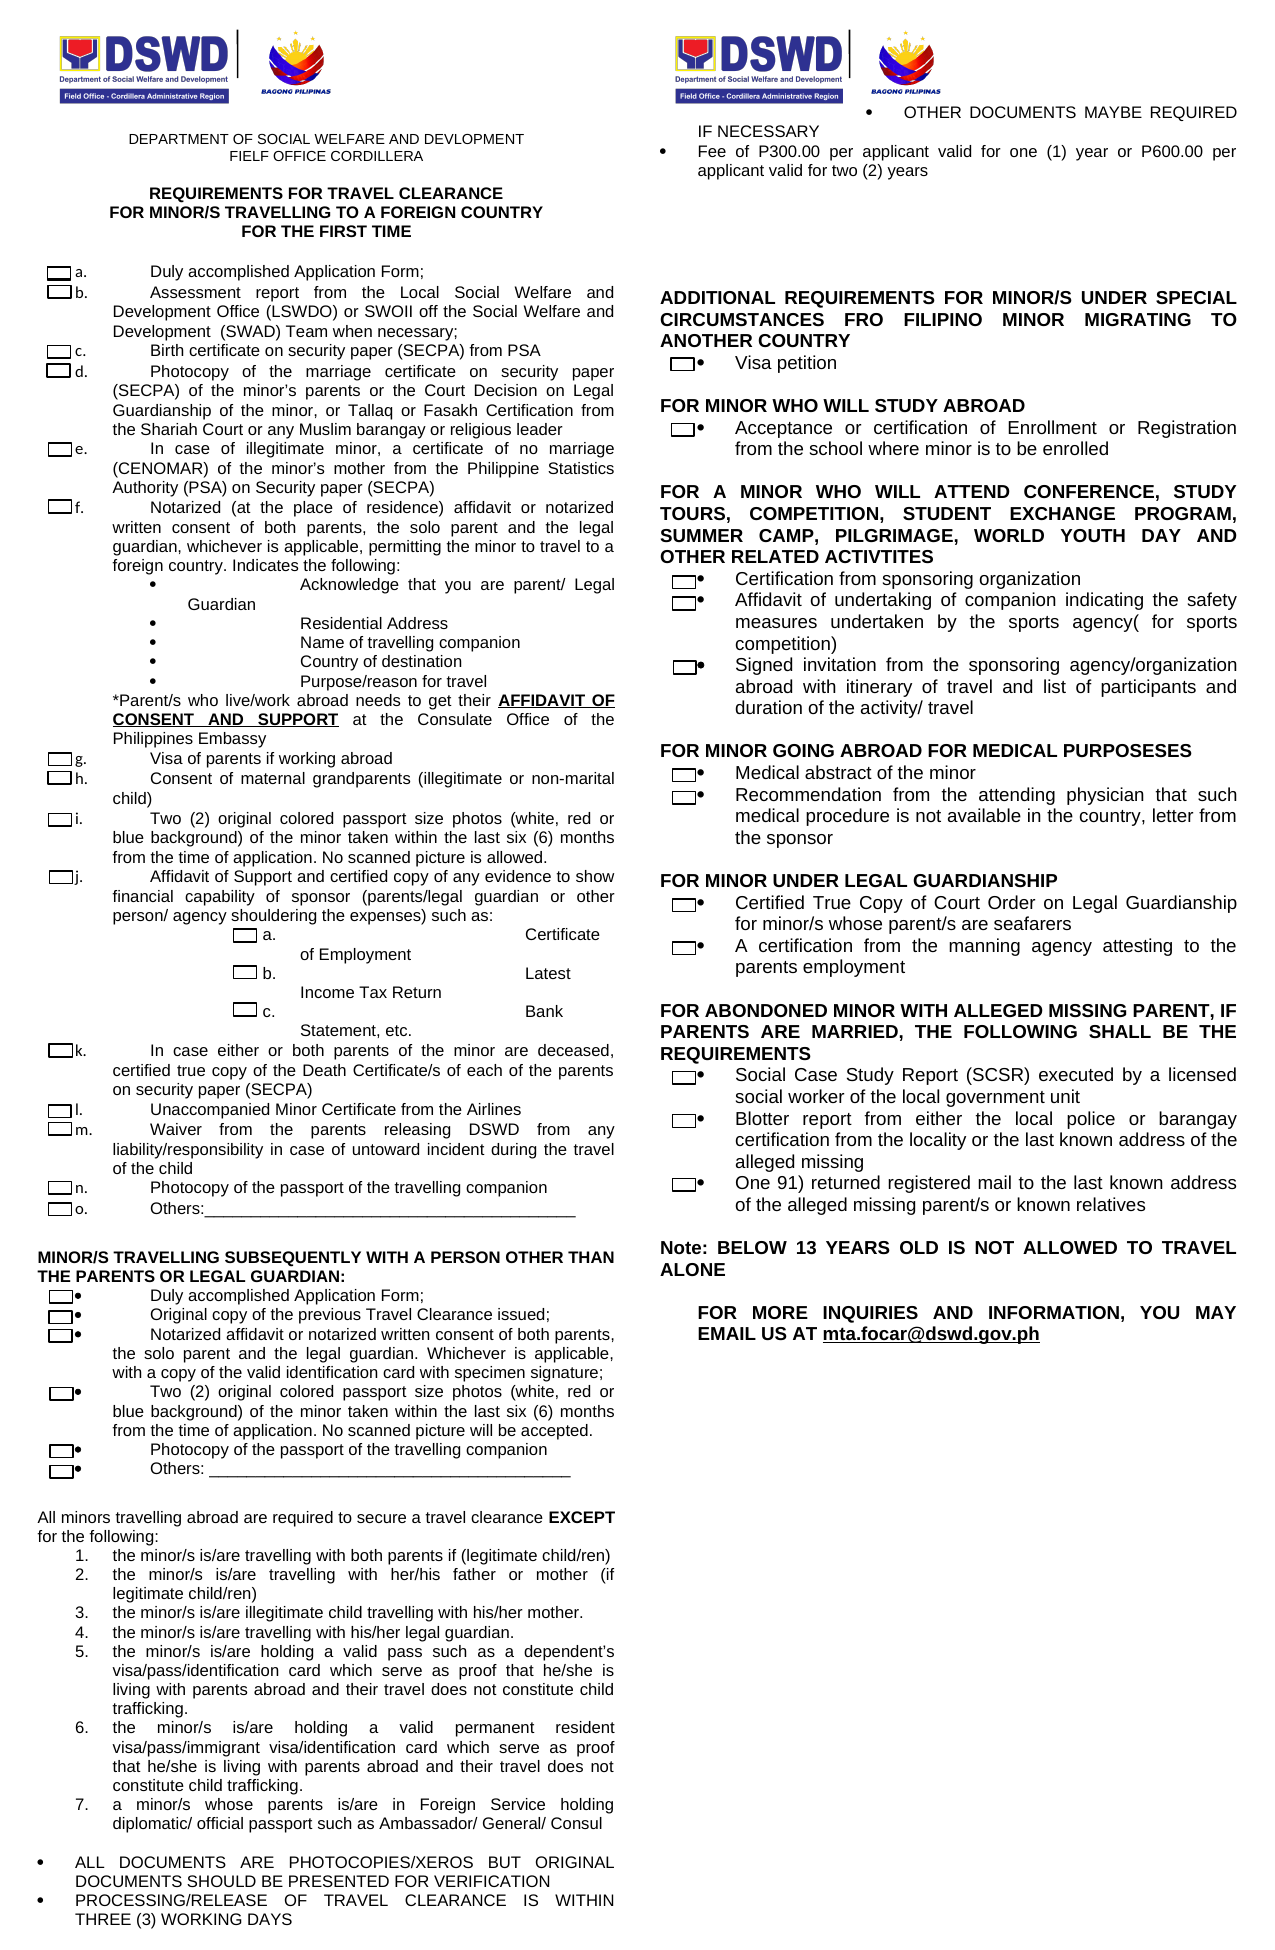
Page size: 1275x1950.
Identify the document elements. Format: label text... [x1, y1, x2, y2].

text REQUIREMENTS FOR TRAVEL CLEARANCE [37, 184, 615, 203]
list Original copy of the previous Travel Clearance issued; [75, 1305, 615, 1324]
list Birth certificate on security paper (SECPA) from PSA [75, 341, 615, 361]
list Social Case Study Report (SCSR) executed by a licensed social worker of the local government unit [697, 1064, 1237, 1107]
picture [52, 27, 235, 110]
list Consent of maternal grandparents (illegitimate or non-marital child) [75, 768, 615, 808]
picture [255, 28, 334, 102]
text FOR MINOR WHO WILL STUDY ABROAD [660, 395, 1237, 416]
text FOR MINOR/S TRAVELLING TO A FOREIGN COUNTRY [37, 203, 615, 222]
list OTHER DOCUMENTS MAYBE REQUIRED IF NECESSARY [660, 103, 1237, 141]
list ALL DOCUMENTS ARE PHOTOCOPIES/XEROS BUT ORIGINAL DOCUMENTS SHOULD BE PRESENTED FOR VERIFICATION [37, 1852, 615, 1891]
list Others:________________________________________ [75, 1198, 615, 1218]
list Affidavit of Support and certified copy of any evidence to show financial capability of sponsor (parents/legal guardian or other person/ agency shouldering the expenses) such as: [75, 867, 615, 925]
list Signed invitation from the sponsoring agency/organization abroad with itinerary of travel and list of participants and duration of the activity/ travel [697, 654, 1237, 719]
picture [668, 27, 850, 110]
list Latest Income Tax Return [262, 963, 615, 1002]
list the minor/s is/are illegitimate child travelling with his/her mother. [75, 1603, 615, 1622]
text ADDITIONAL REQUIREMENTS FOR MINOR/S UNDER SPECIAL CIRCUMSTANCES FRO FILIPINO MINOR MIGRATING TO ANOTHER COUNTRY [660, 287, 1237, 352]
list Notarized (at the place of residence) affidavit or notarized written consent of both parents, the solo parent and the legal guardian, whichever is applicable, permitting the minor to travel to a foreign country. Indicates the following: [75, 497, 615, 575]
list PROCESSING/RELEASE OF TRAVEL CLEARANCE IS WITHIN THREE (3) WORKING DAYS [37, 1891, 615, 1929]
text MINOR/S TRAVELLING SUBSEQUENTLY WITH A PERSON OTHER THAN THE PARENTS OR LEGAL GUARDIAN: [37, 1248, 615, 1286]
list Visa petition [697, 352, 1237, 373]
list Photocopy of the marriage certificate on security paper (SECPA) of the minor’s parents or the Court Decision on Legal Guardianship of the minor, or Tallaq or Fasakh Certification from the Shariah Court or any Muslim barangay or religious leader [75, 361, 615, 439]
list Visa of parents if working abroad [75, 748, 615, 768]
list Certified True Copy of Court Order on Legal Guardianship for minor/s whose parent/s are seafarers [697, 891, 1237, 935]
list a minor/s whose parents is/are in Foreign Service holding diplomatic/ official passport such as Ambassador/ General/ Consul [75, 1795, 615, 1833]
list Purpose/reason for travel [150, 671, 615, 691]
list Country of destination [150, 652, 615, 671]
list One 91) returned registered mail to the last known address of the alleged missing parent/s or known relatives [697, 1172, 1237, 1215]
text FOR MORE INQUIRIES AND INFORMATION, YOU MAY EMAIL US AT mta.focar@dswd.gov.ph [697, 1302, 1237, 1345]
list Fee of P300.00 per applicant valid for one (1) year or P600.00 per applicant valid for two (2) years [660, 141, 1237, 180]
list In case of illegitimate minor, a certificate of no marriage (CENOMAR) of the minor’s mother from the Philippine Statistics Authority (PSA) on Security paper (SECPA) [75, 439, 615, 497]
list Recommendation from the attending physician that such medical procedure is not available in the country, letter from the sponsor [697, 783, 1237, 848]
list the minor/s is/are travelling with her/his father or mother (if legitimate child/ren) [75, 1565, 615, 1603]
list Waiver from the parents releasing DSWD from any liability/responsibility in case of untoward incident during the travel of the child [75, 1119, 615, 1178]
list Notarized affidavit or notarized written consent of both parents, the solo parent and the legal guardian. Whichever is applicable, with a copy of the valid identification card with specimen signature; [75, 1324, 615, 1382]
text FOR ABONDONED MINOR WITH ALLEGED MISSING PARENT, IF PARENTS ARE MARRIED, THE FOLLOWING SHALL BE THE REQUIREMENTS [660, 999, 1237, 1064]
list Medical abstract of the minor [697, 762, 1237, 783]
list the minor/s is/are holding a valid pass such as a dependent’s visa/pass/identification card which serve as proof that he/she is living with parents abroad and their travel does not constitute child trafficking. [75, 1642, 615, 1718]
list Acceptance or certification of Enrollment or Registration from the school where minor is to be enrolled [697, 416, 1237, 460]
list Acknowledge that you are parent/ Legal Guardian [150, 575, 615, 613]
text FOR MINOR UNDER LEGAL GUARDIANSHIP [660, 870, 1237, 891]
list Assessment report from the Local Social Welfare and Development Office (LSWDO) or SWOII off the Social Welfare and Development (SWAD) Team when necessary; [75, 282, 615, 341]
text All minors travelling abroad are required to secure a travel clearance EXCEPT for the following: [37, 1507, 615, 1546]
list Photocopy of the passport of the travelling companion [75, 1440, 615, 1459]
list Certification from sponsoring organization [697, 567, 1237, 589]
list *Parent/s who live/work abroad needs to get their AFFIDAVIT OF CONSENT AND SUPPORT at the Consulate Office of the Philippines Embassy [112, 691, 615, 748]
text FIELF OFFICE CORDILLERA [37, 148, 615, 164]
list the minor/s is/are travelling with his/her legal guardian. [75, 1622, 615, 1642]
list Affidavit of undertaking of companion indicating the safety measures undertaken by the sports agency( for sports competition) [697, 589, 1237, 654]
list Name of travelling companion [150, 633, 615, 652]
list In case either or both parents of the minor are deceased, certified true copy of the Death Certificate/s of each of the parents on security paper (SECPA) [75, 1040, 615, 1099]
list Others: _______________________________________ [75, 1459, 615, 1478]
list the minor/s is/are travelling with both parents if (legitimate child/ren) [75, 1546, 615, 1565]
text DEPARTMENT OF SOCIAL WELFARE AND DEVLOPMENT [37, 131, 615, 148]
text FOR MINOR GOING ABROAD FOR MEDICAL PURPOSESES [660, 740, 1237, 762]
list Certificate of Employment [262, 925, 615, 963]
text Note: BELOW 13 YEARS OLD IS NOT ALLOWED TO TRAVEL ALONE [660, 1237, 1237, 1280]
text FOR A MINOR WHO WILL ATTEND CONFERENCE, STUDY TOURS, COMPETITION, STUDENT EXCHANGE PROGRAM, SUMMER CAMP, PILGRIMAGE, WORLD YOUTH DAY AND OTHER RELATED ACTIVTITES [660, 481, 1237, 567]
list the minor/s is/are holding a valid permanent resident visa/pass/immigrant visa/identification card which serve as proof that he/she is living with parents abroad and their travel does not constitute child trafficking. [75, 1718, 615, 1795]
list Duly accomplished Application Form; [75, 1286, 615, 1305]
list Duly accomplished Application Form; [75, 262, 615, 282]
list Unaccompanied Minor Certificate from the Airlines [75, 1099, 615, 1119]
picture [865, 28, 944, 102]
list Residential Address [150, 613, 615, 633]
list Bank Statement, etc. [262, 1002, 615, 1040]
text FOR THE FIRST TIME [37, 222, 615, 241]
list A certification from the manning agency attesting to the parents employment [697, 935, 1237, 978]
list Two (2) original colored passport size photos (white, red or blue background) of the minor taken within the last six (6) months from the time of application. No scanned picture will be accepted. [75, 1382, 615, 1440]
list Blotter report from either the local police or barangay certification from the locality or the last known address of the alleged missing [697, 1107, 1237, 1172]
list Two (2) original colored passport size photos (white, red or blue background) of the minor taken within the last six (6) months from the time of application. No scanned picture is allowed. [75, 808, 615, 867]
list Photocopy of the passport of the travelling companion [75, 1178, 615, 1198]
